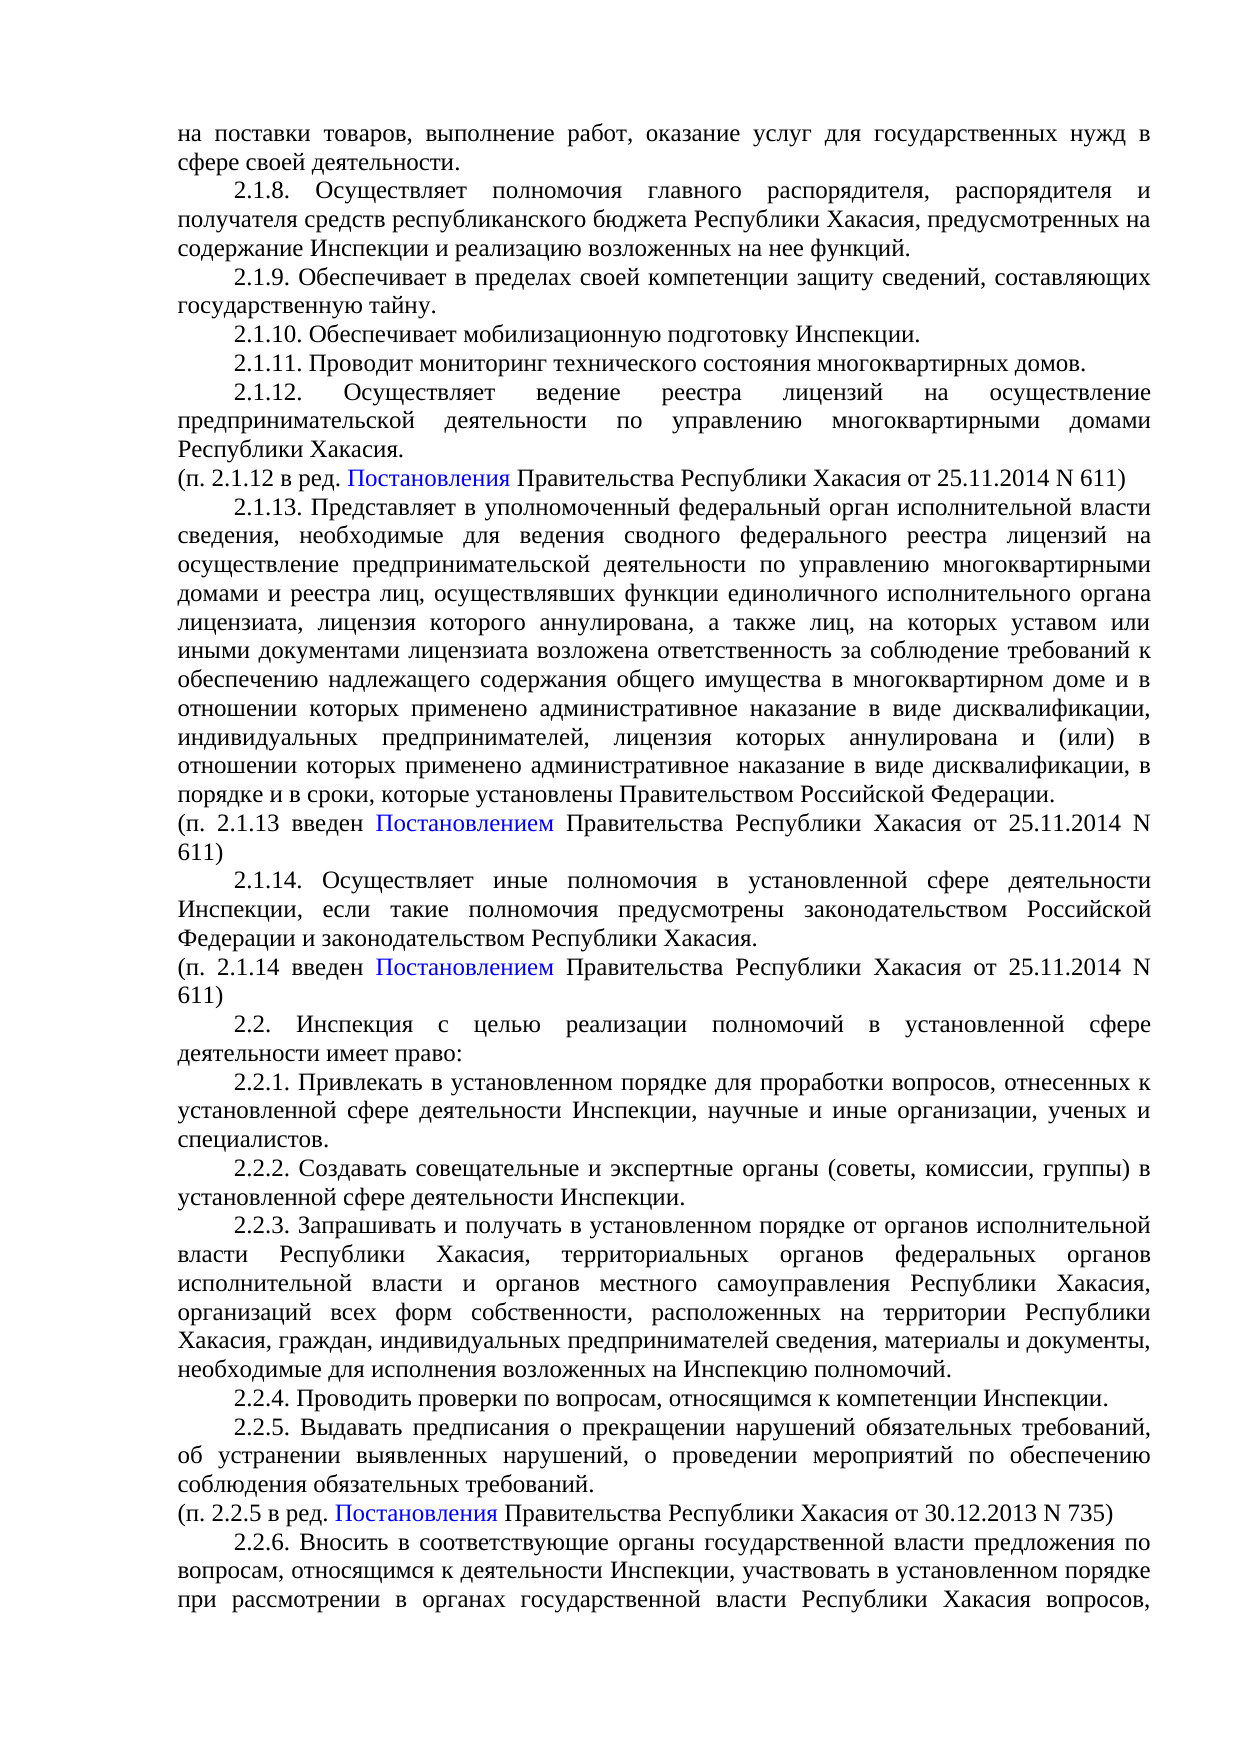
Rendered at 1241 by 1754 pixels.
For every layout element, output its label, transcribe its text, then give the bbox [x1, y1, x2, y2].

text (п. 2.2.5 в ред. Постановления Правительства Республики Хакасия от 30.12.2013 N 735) [177, 1498, 1152, 1527]
text 2.1.11. Проводит мониторинг технического состояния многоквартирных домов. [177, 348, 1152, 377]
text 2.2.1. Привлекать в установленном порядке для проработки вопросов, отнесенных к установленной сфере деятельности Инспекции, научные и иные организации, ученых и специалистов. [177, 1067, 1152, 1153]
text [177, 118, 1152, 176]
text (п. 2.1.12 в ред. Постановления Правительства Республики Хакасия от 25.11.2014 N 611) [177, 463, 1152, 492]
text 2.1.8. Осуществляет полномочия главного распорядителя, распорядителя и получателя средств республиканского бюджета Республики Хакасия, предусмотренных на содержание Инспекции и реализацию возложенных на нее функций. [177, 176, 1152, 262]
text 2.1.9. Обеспечивает в пределах своей компетенции защиту сведений, составляющих государственную тайну. [177, 262, 1152, 319]
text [177, 1527, 1152, 1613]
text 2.2.4. Проводить проверки по вопросам, относящимся к компетенции Инспекции. [177, 1383, 1152, 1412]
text 2.1.12. Осуществляет ведение реестра лицензий на осуществление предпринимательской деятельности по управлению многоквартирными домами Республики Хакасия. [177, 377, 1152, 463]
text 2.2. Инспекция с целью реализации полномочий в установленной сфере деятельности имеет право: [177, 1009, 1152, 1067]
text (п. 2.1.14 введен Постановлением Правительства Республики Хакасия от 25.11.2014 N 611) [177, 952, 1152, 1009]
text 2.1.13. Представляет в уполномоченный федеральный орган исполнительной власти сведения, необходимые для ведения сводного федерального реестра лицензий на осуществление предпринимательской деятельности по управлению многоквартирными домами и реестра лиц, осуществлявших функции единоличного исполнительного органа лицензиата, лицензия которого аннулирована, а также лиц, на которых уставом или иными документами лицензиата возложена ответственность за соблюдение требований к обеспечению надлежащего содержания общего имущества в многоквартирном доме и в отношении которых применено административное наказание в виде дисквалификации, индивидуальных предпринимателей, лицензия которых аннулирована и (или) в отношении которых применено административное наказание в виде дисквалификации, в порядке и в сроки, которые установлены Правительством Российской Федерации. [177, 492, 1152, 808]
text 2.2.5. Выдавать предписания о прекращении нарушений обязательных требований, об устранении выявленных нарушений, о проведении мероприятий по обеспечению соблюдения обязательных требований. [177, 1412, 1152, 1498]
text 2.1.10. Обеспечивает мобилизационную подготовку Инспекции. [177, 319, 1152, 348]
text 2.1.14. Осуществляет иные полномочия в установленной сфере деятельности Инспекции, если такие полномочия предусмотрены законодательством Российской Федерации и законодательством Республики Хакасия. [177, 866, 1152, 952]
text 2.2.3. Запрашивать и получать в установленном порядке от органов исполнительной власти Республики Хакасия, территориальных органов федеральных органов исполнительной власти и органов местного самоуправления Республики Хакасия, организаций всех форм собственности, расположенных на территории Республики Хакасия, граждан, индивидуальных предпринимателей сведения, материалы и документы, необходимые для исполнения возложенных на Инспекцию полномочий. [177, 1211, 1152, 1383]
text (п. 2.1.13 введен Постановлением Правительства Республики Хакасия от 25.11.2014 N 611) [177, 808, 1152, 866]
text 2.2.2. Создавать совещательные и экспертные органы (советы, комиссии, группы) в установленной сфере деятельности Инспекции. [177, 1153, 1152, 1211]
